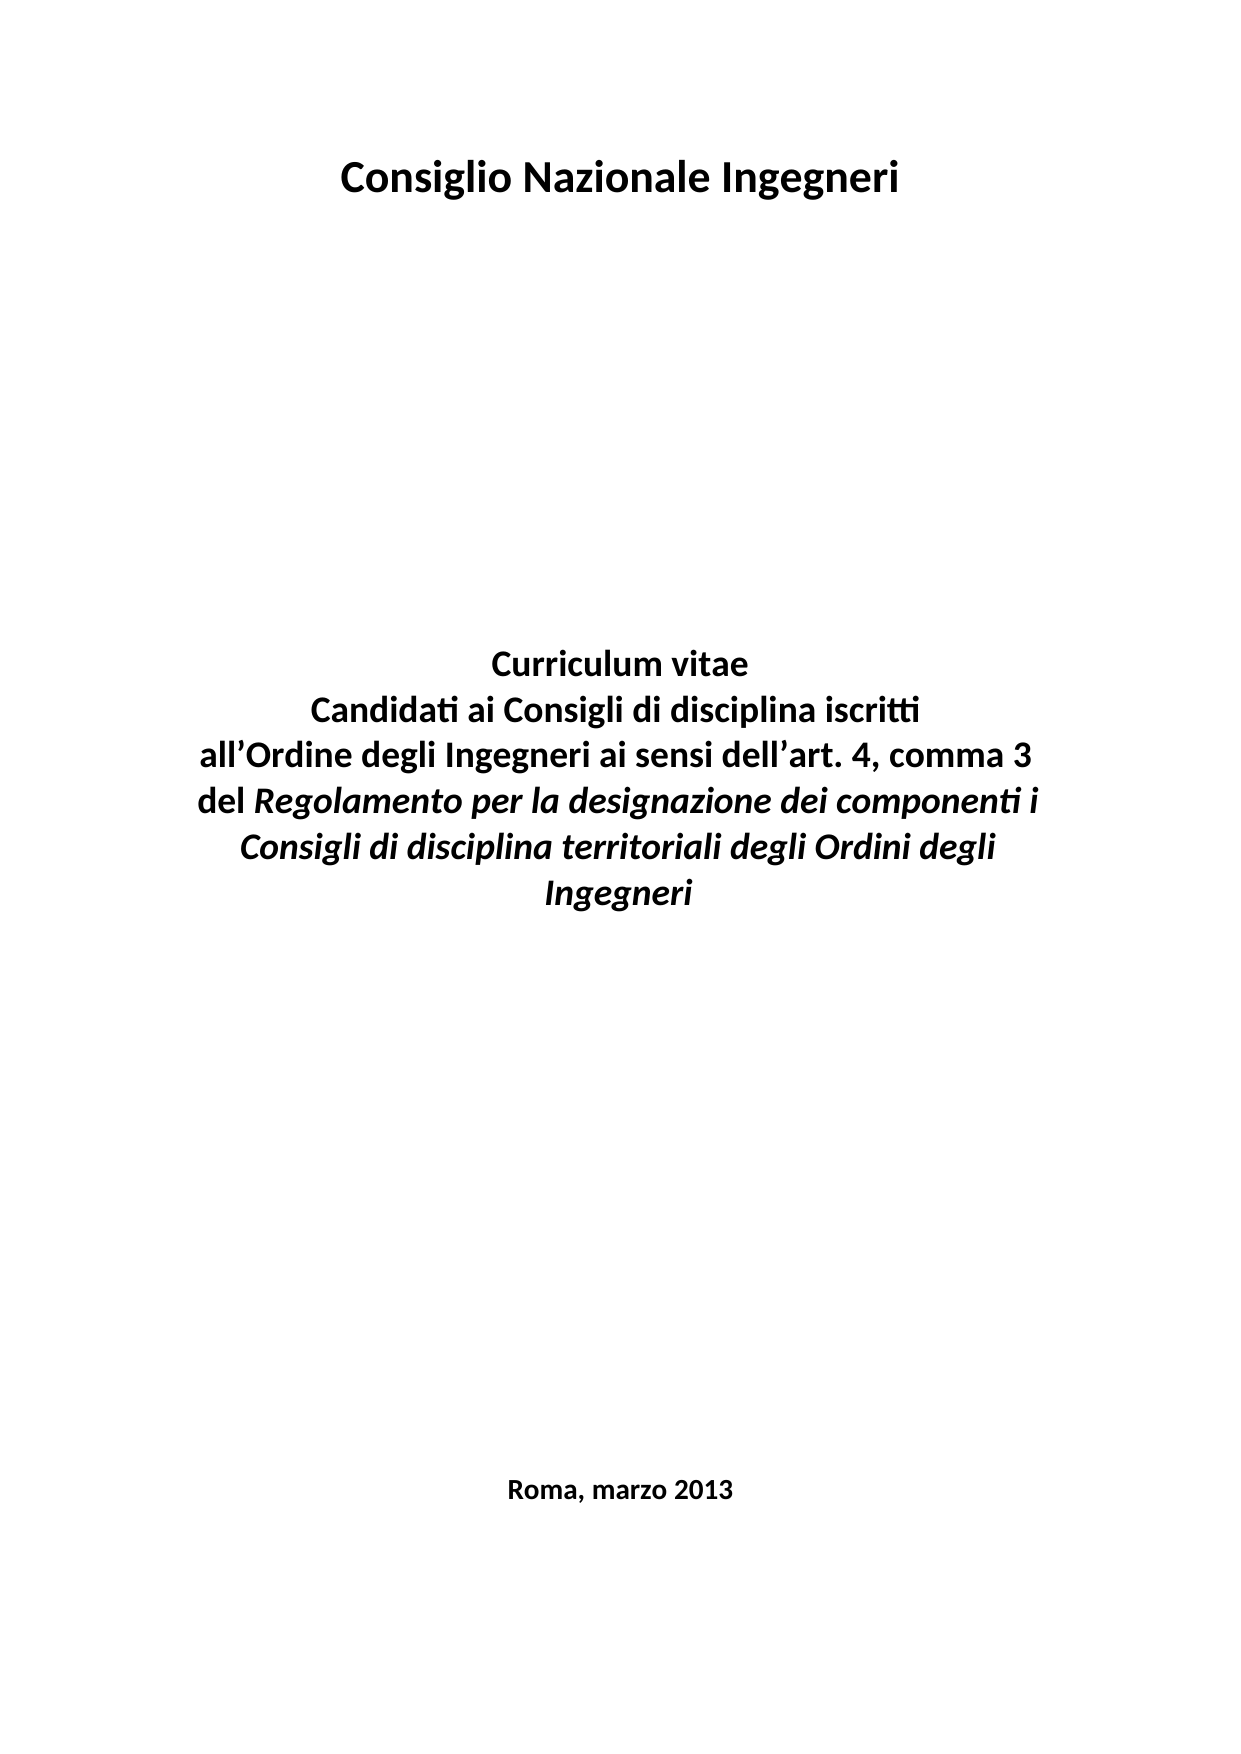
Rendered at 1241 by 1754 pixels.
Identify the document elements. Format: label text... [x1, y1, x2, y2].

text Roma, marzo 2013 [165, 1471, 1075, 1506]
text Curriculum vitae [165, 640, 1075, 686]
text Candidati ai Consigli di disciplina iscritti all’Ordine degli Ingegneri ai sensi dell’art. 4, comma 3 del Regolamento per la designazione dei componenti i Consigli di disciplina territoriali degli Ordini degli Ingegneri [165, 686, 1075, 915]
text Consiglio Nazionale Ingegneri [165, 148, 1075, 204]
